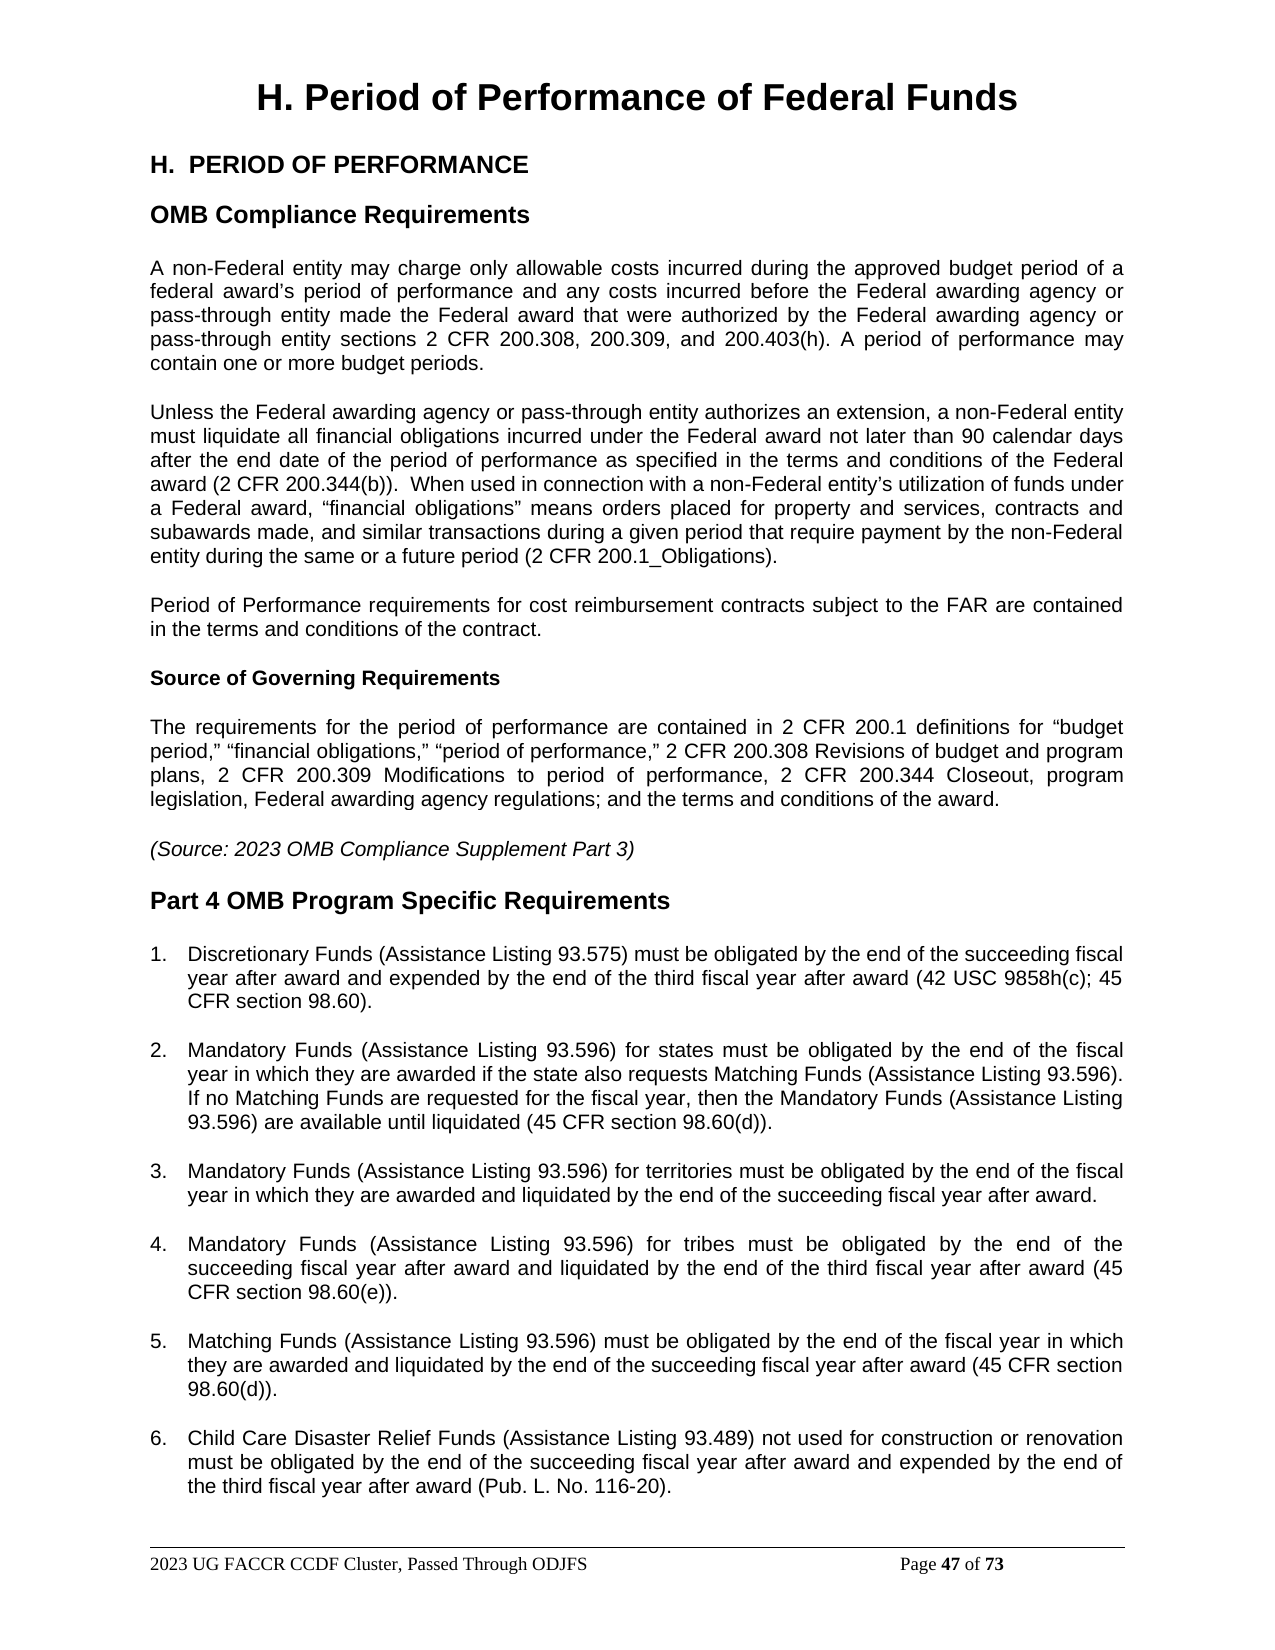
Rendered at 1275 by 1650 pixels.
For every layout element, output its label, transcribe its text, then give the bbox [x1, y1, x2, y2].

list Matching Funds (Assistance Listing 93.596) must be obligated by the end of the fiscal year in which they are awarded and liquidated by the end of the succeeding fiscal year after award (45 CFR section 98.60(d)). [150, 1327, 1125, 1401]
text Source of Governing Requirements [150, 664, 1125, 690]
list Mandatory Funds (Assistance Listing 93.596) for tribes must be obligated by the end of the succeeding fiscal year after award and liquidated by the end of the third fiscal year after award (45 CFR section 98.60(e)). [150, 1230, 1125, 1304]
list Mandatory Funds (Assistance Listing 93.596) for states must be obligated by the end of the fiscal year in which they are awarded if the state also requests Matching Funds (Assistance Listing 93.596). If no Matching Funds are requested for the fiscal year, then the Mandatory Funds (Assistance Listing 93.596) are available until liquidated (45 CFR section 98.60(d)). [150, 1037, 1125, 1134]
text Period of Performance requirements for cost reimbursement contracts subject to the FAR are contained in the terms and conditions of the contract. [150, 591, 1125, 641]
subtitle H. PERIOD OF PERFORMANCE [150, 150, 1125, 179]
list Mandatory Funds (Assistance Listing 93.596) for territories must be obligated by the end of the fiscal year in which they are awarded and liquidated by the end of the succeeding fiscal year after award. [150, 1157, 1125, 1207]
text Unless the Federal awarding agency or pass-through entity authorizes an extension, a non-Federal entity must liquidate all financial obligations incurred under the Federal award not later than 90 calendar days after the end date of the period of performance as specified in the terms and conditions of the Federal award (2 CFR 200.344(b)). When used in connection with a non-Federal entity’s utilization of funds under a Federal award, “financial obligations” means orders placed for property and services, contracts and subawards made, and similar transactions during a given period that require payment by the non-Federal entity during the same or a future period (2 CFR 200.1_Obligations). [150, 398, 1125, 568]
subtitle OMB Compliance Requirements [150, 204, 1125, 229]
list Discretionary Funds (Assistance Listing 93.575) must be obligated by the end of the succeeding fiscal year after award and expended by the end of the third fiscal year after award (42 USC 9858h(c); 45 CFR section 98.60). [150, 941, 1125, 1013]
list Child Care Disaster Relief Funds (Assistance Listing 93.489) not used for construction or renovation must be obligated by the end of the succeeding fiscal year after award and expended by the end of the third fiscal year after award (Pub. L. No. 116-20). [150, 1424, 1125, 1498]
text A non-Federal entity may charge only allowable costs incurred during the approved budget period of a federal award’s period of performance and any costs incurred before the Federal awarding agency or pass-through entity made the Federal award that were authorized by the Federal awarding agency or pass-through entity sections 2 CFR 200.308, 200.309, and 200.403(h). A period of performance may contain one or more budget periods. [150, 255, 1125, 375]
text The requirements for the period of performance are contained in 2 CFR 200.1 definitions for “budget period,” “financial obligations,” “period of performance,” 2 CFR 200.308 Revisions of budget and program plans, 2 CFR 200.309 Modifications to period of performance, 2 CFR 200.344 Closeout, program legislation, Federal awarding agency regulations; and the terms and conditions of the award. [150, 713, 1125, 810]
text Part 4 OMB Program Specific Requirements [150, 886, 1125, 915]
text (Source: 2023 OMB Compliance Supplement Part 3) [150, 837, 1125, 861]
